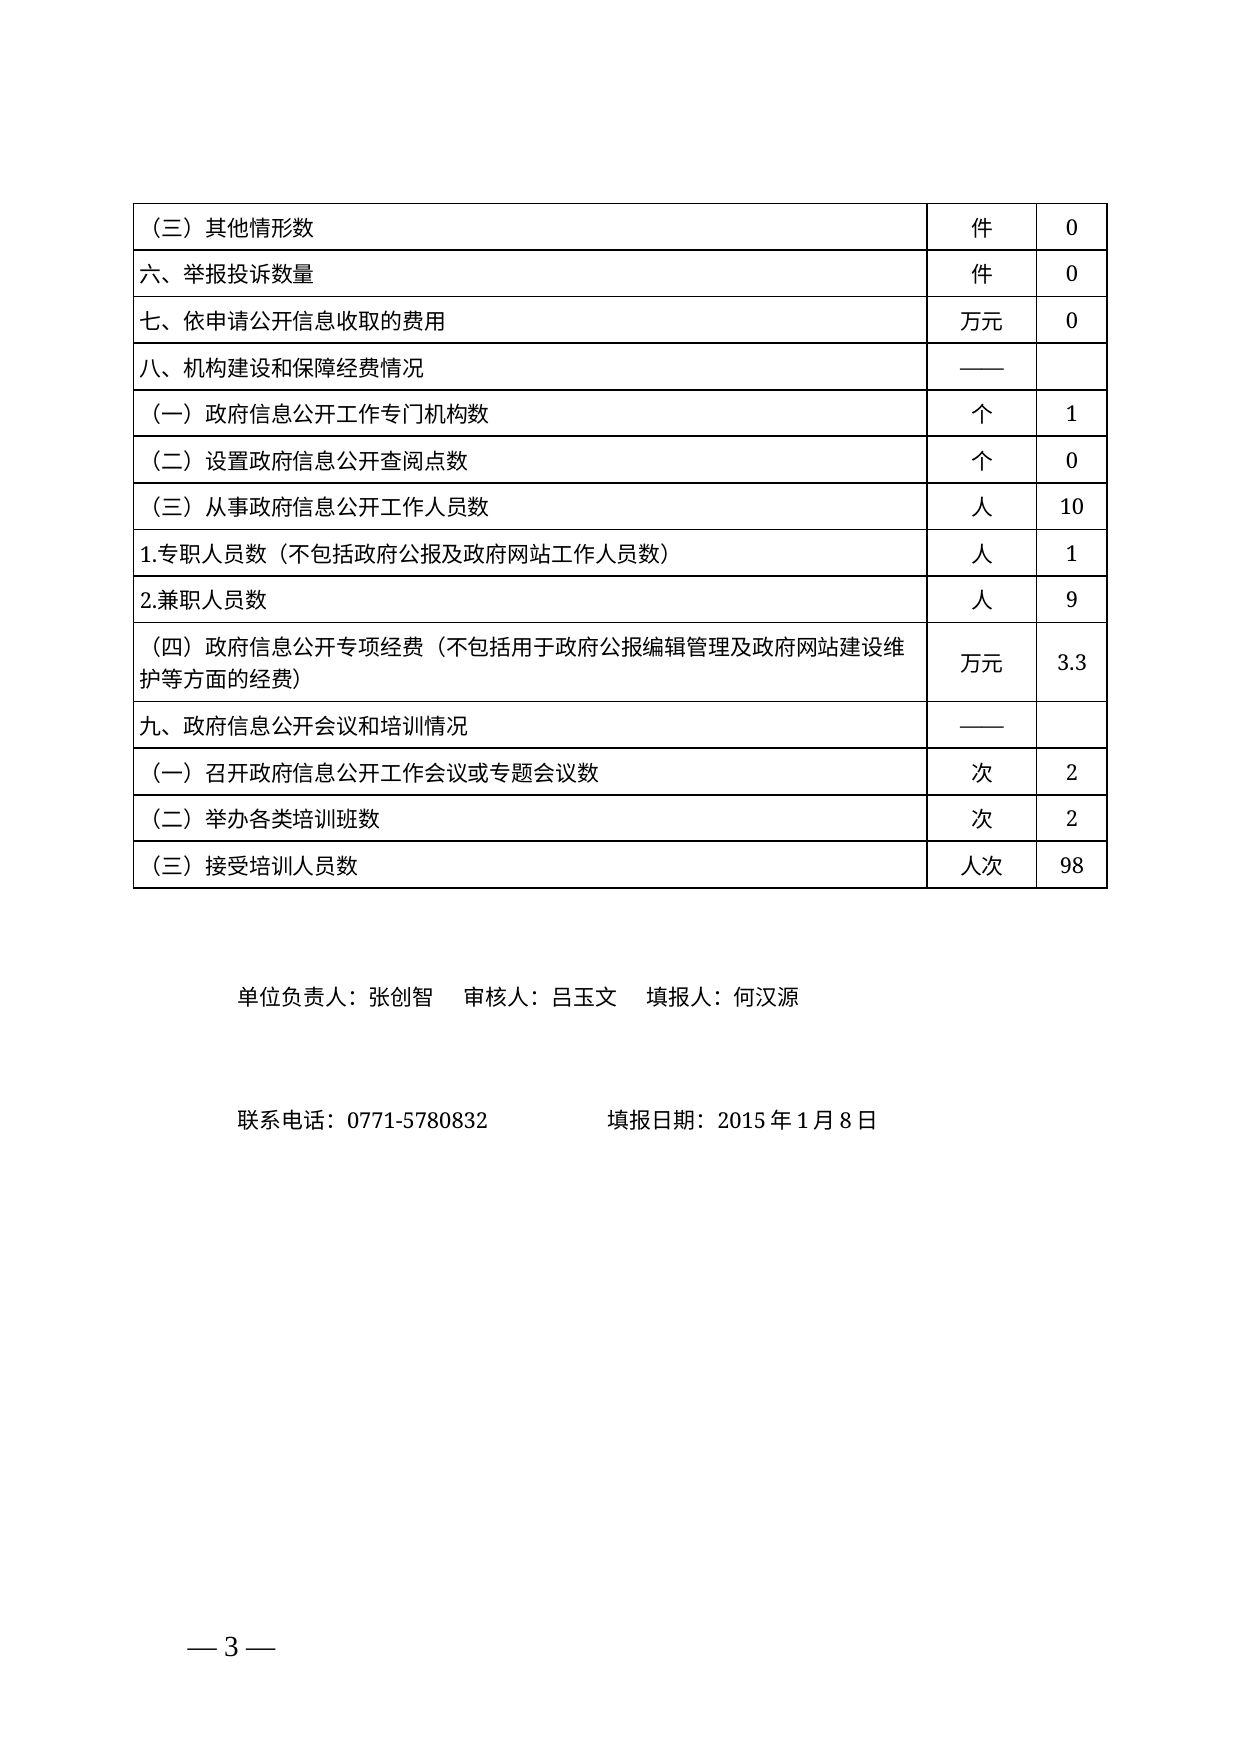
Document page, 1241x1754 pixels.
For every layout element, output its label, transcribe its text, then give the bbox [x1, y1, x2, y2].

table_cell 七、依申请公开信息收取的费用 [134, 297, 926, 342]
table_cell 件 [928, 204, 1036, 249]
table_cell 0 [1037, 437, 1106, 482]
table_cell 人 [928, 530, 1036, 575]
table_cell 个 [928, 391, 1036, 435]
table_cell 2.兼职人员数 [134, 577, 926, 622]
table_cell 10 [1037, 484, 1106, 528]
table_cell （一）政府信息公开工作专门机构数 [134, 391, 926, 435]
table_cell 个 [928, 437, 1036, 482]
table_cell 2 [1037, 796, 1106, 840]
table_cell —— [928, 344, 1036, 389]
table_cell 1 [1037, 530, 1106, 575]
table_cell [1037, 344, 1106, 389]
text 单位负责人：张创智 审核人：吕玉文 填报人：何汉源 [187, 979, 1053, 1012]
table_cell 人 [928, 484, 1036, 528]
table_cell （三）从事政府信息公开工作人员数 [134, 484, 926, 528]
table_cell —— [928, 702, 1036, 747]
text 联系电话：0771-5780832 填报日期：2015年1月8日 [187, 1103, 1053, 1135]
table_cell （二）举办各类培训班数 [134, 796, 926, 840]
table_cell 9 [1037, 577, 1106, 622]
table_cell 3.3 [1037, 623, 1106, 701]
table_cell （三）其他情形数 [134, 204, 926, 249]
table_cell （四）政府信息公开专项经费（不包括用于政府公报编辑管理及政府网站建设维 护等方面的经费） [134, 623, 926, 701]
table_cell 次 [928, 749, 1036, 794]
table_cell 九、政府信息公开会议和培训情况 [134, 702, 926, 747]
table_cell 0 [1037, 297, 1106, 342]
table_cell 八、机构建设和保障经费情况 [134, 344, 926, 389]
table_cell （二）设置政府信息公开查阅点数 [134, 437, 926, 482]
table_cell （一）召开政府信息公开工作会议或专题会议数 [134, 749, 926, 794]
table_cell 0 [1037, 204, 1106, 249]
table_cell 1 [1037, 391, 1106, 435]
table_cell 1.专职人员数（不包括政府公报及政府网站工作人员数） [134, 530, 926, 575]
table_cell 0 [1037, 251, 1106, 296]
table_cell 98 [1037, 842, 1106, 887]
table_cell 万元 [928, 297, 1036, 342]
table_cell 人次 [928, 842, 1036, 887]
table_cell 件 [928, 251, 1036, 296]
table_cell 2 [1037, 749, 1106, 794]
table_cell [1037, 702, 1106, 747]
table_cell 次 [928, 796, 1036, 840]
table_cell 人 [928, 577, 1036, 622]
table_cell （三）接受培训人员数 [134, 842, 926, 887]
table_cell 万元 [928, 623, 1036, 701]
table_cell 六、举报投诉数量 [134, 251, 926, 296]
